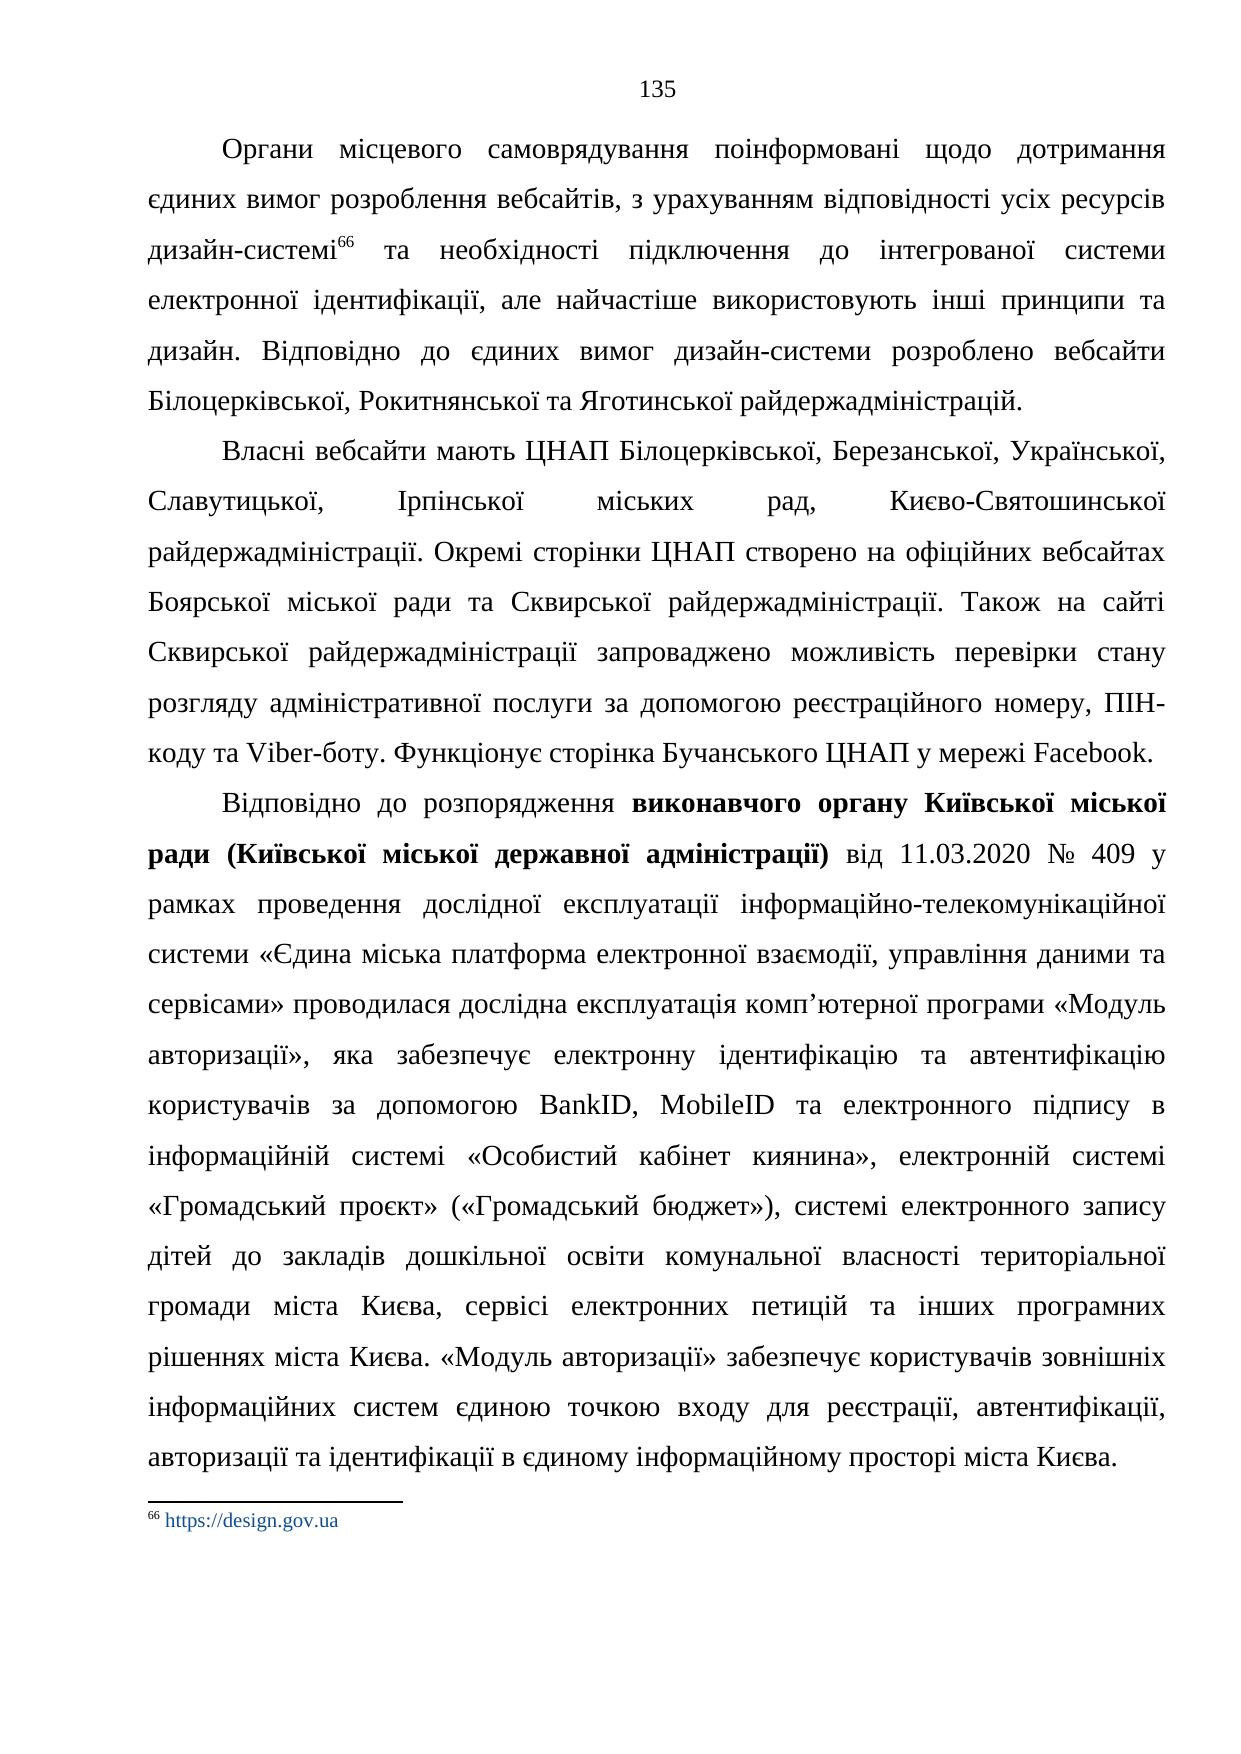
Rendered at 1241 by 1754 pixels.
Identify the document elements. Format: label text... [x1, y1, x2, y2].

text Органи місцевого самоврядування поінформовані щодо дотримання єдиних вимог розроблення вебсайтів, з урахуванням відповідності усіх ресурсів дизайн-системі та необхідності підключення до інтегрованої системи електронної ідентифікації, але найчастіше використовують інші принципи та дизайн. Відповідно до єдиних вимог дизайн-системи розроблено вебсайти Білоцерківської, Рокитнянської та Яготинської райдержадміністрацій. [148, 131, 1167, 416]
text Відповідно до розпорядження виконавчого органу Київської міської ради (Київської міської державної адміністрації) від 11.03.2020 № 409 у рамках проведення дослідної експлуатації інформаційно-телекомунікаційної системи «Єдина міська платформа електронної взаємодії, управління даними та сервісами» проводилася дослідна експлуатація комп’ютерної програми «Модуль авторизації», яка забезпечує електронну ідентифікацію та автентифікацію користувачів за допомогою BankID, MobileID та електронного підпису в інформаційній системі «Особистий кабінет киянина», електронній системі «Громадський проєкт» («Громадський бюджет»), системі електронного запису дітей до закладів дошкільної освіти комунальної власності територіальної громади міста Києва, сервісі електронних петицій та інших програмних рішеннях міста Києва. «Модуль авторизації» забезпечує користувачів зовнішніх інформаційних систем єдиною точкою входу для реєстрації, автентифікації, авторизації та ідентифікації в єдиному інформаційному просторі міста Києва. [148, 785, 1167, 1473]
text Власні вебсайти мають ЦНАП Білоцерківської, Березанської, Української, Славутицької, Ірпінської міських рад, Києво-Святошинської райдержадміністрації. Окремі сторінки ЦНАП створено на офіційних вебсайтах Боярської міської ради та Сквирської райдержадміністрації. Також на сайті Сквирської райдержадміністрації запроваджено можливість перевірки стану розгляду адміністративної послуги за допомогою реєстраційного номеру, ПІН-коду та Viber-боту. Функціонує сторінка Бучанського ЦНАП у мережі Facebook. [148, 433, 1167, 769]
